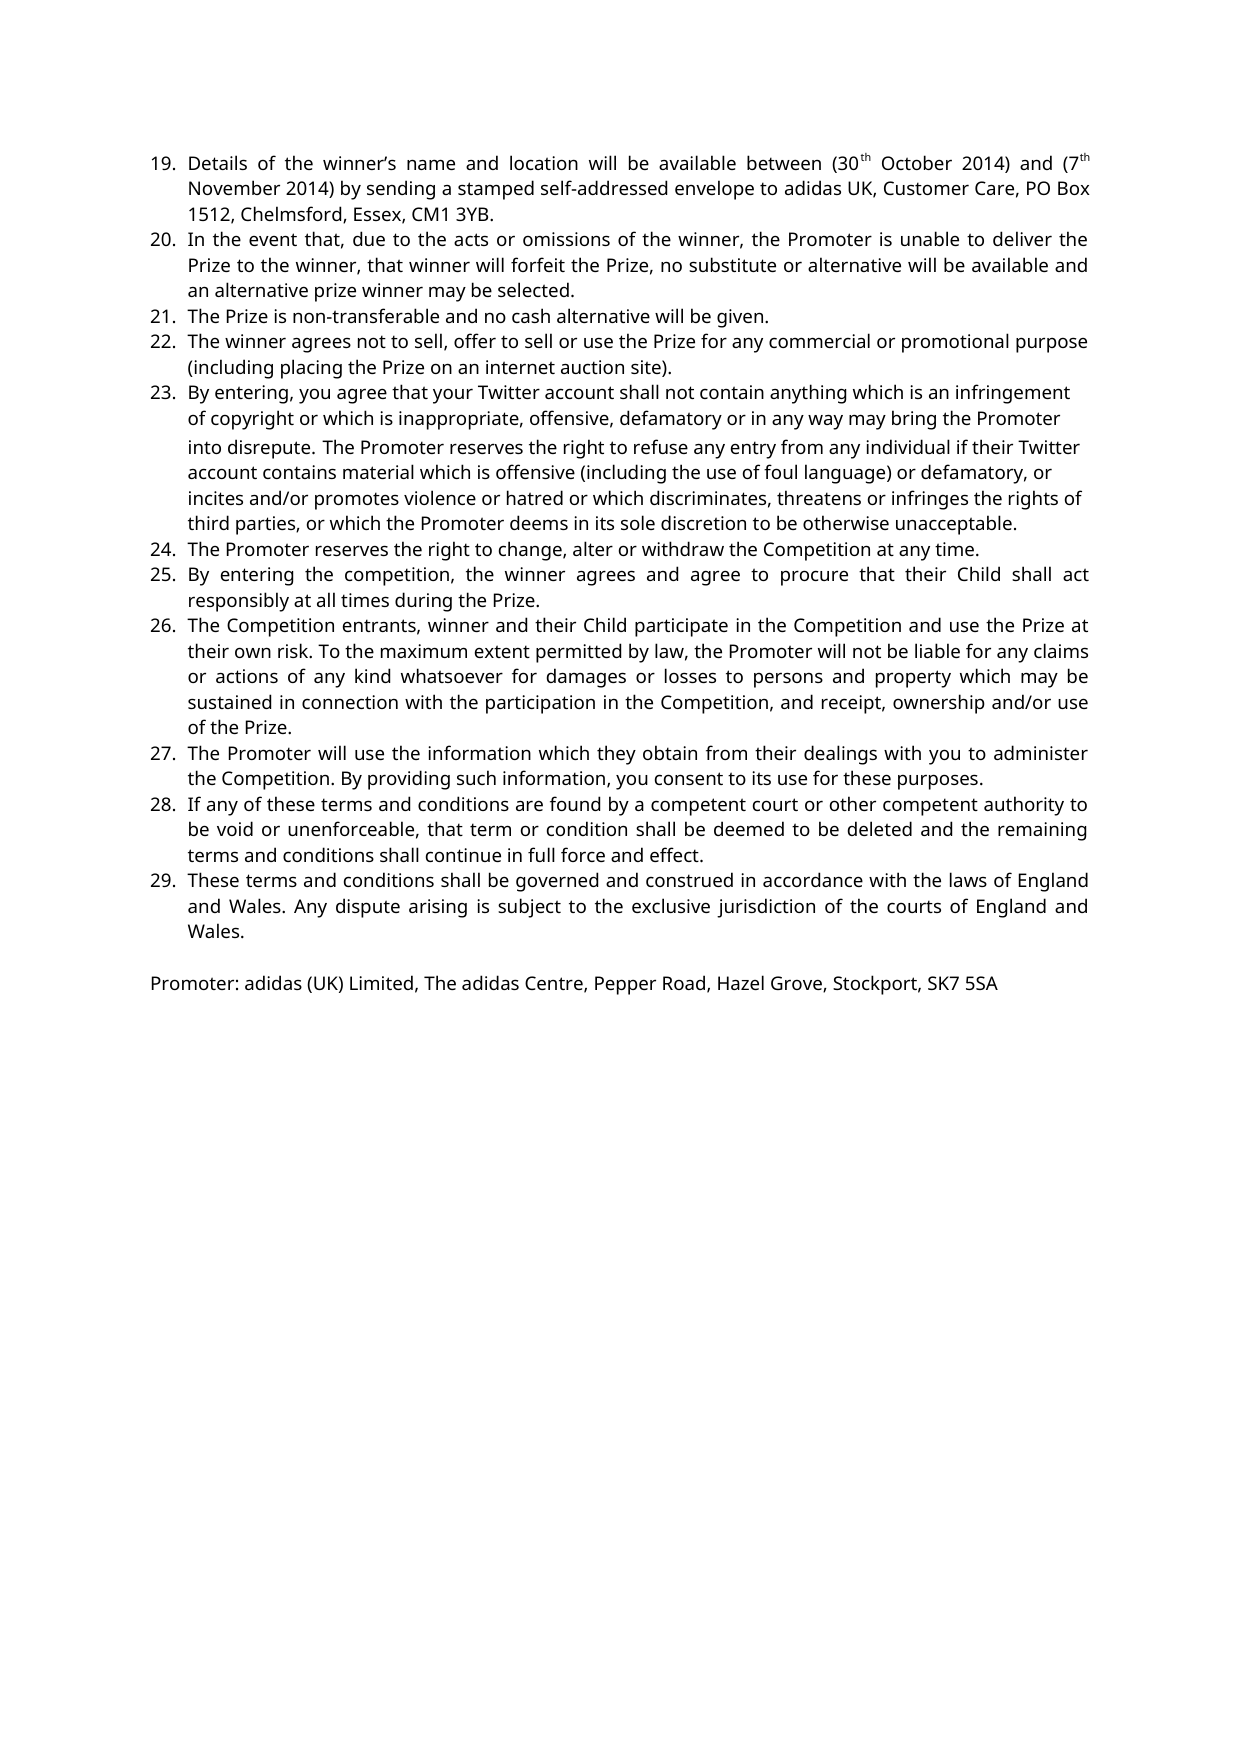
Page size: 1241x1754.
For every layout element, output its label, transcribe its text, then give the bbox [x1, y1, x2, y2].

list The Prize is non-transferable and no cash alternative will be given. [150, 303, 1090, 329]
list The winner agrees not to sell, offer to sell or use the Prize for any commercial or promotional purpose (including placing the Prize on an internet auction site). [150, 329, 1090, 380]
list The Promoter reserves the right to change, alter or withdraw the Competition at any time. [150, 536, 1090, 562]
list The Promoter will use the information which they obtain from their dealings with you to administer the Competition. By providing such information, you consent to its use for these purposes. [150, 740, 1090, 791]
list If any of these terms and conditions are found by a competent court or other competent authority to be void or unenforceable, that term or condition shall be deemed to be deleted and the remaining terms and conditions shall continue in full force and effect. [150, 791, 1090, 868]
list Details of the winner’s name and location will be available between (30th October 2014) and (7th November 2014) by sending a stamped self-addressed envelope to adidas UK, Customer Care, PO Box 1512, Chelmsford, Essex, CM1 3YB. [150, 150, 1090, 227]
list These terms and conditions shall be governed and construed in accordance with the laws of England and Wales. Any dispute arising is subject to the exclusive jurisdiction of the courts of England and Wales. [150, 868, 1090, 944]
list The Competition entrants, winner and their Child participate in the Competition and use the Prize at their own risk. To the maximum extent permitted by law, the Promoter will not be liable for any claims or actions of any kind whatsoever for damages or losses to persons and property which may be sustained in connection with the participation in the Competition, and receipt, ownership and/or use of the Prize. [150, 613, 1090, 740]
list In the event that, due to the acts or omissions of the winner, the Promoter is unable to deliver the Prize to the winner, that winner will forfeit the Prize, no substitute or alternative will be available and an alternative prize winner may be selected. [150, 227, 1090, 303]
text Promoter: adidas (UK) Limited, The adidas Centre, Pepper Road, Hazel Grove, Stockport, SK7 5SA [150, 970, 1090, 995]
list By entering, you agree that your Twitter account shall not contain anything which is an infringement of copyright or which is inappropriate, offensive, defamatory or in any way may bring the Promoter into disrepute. The Promoter reserves the right to refuse any entry from any individual if their Twitter account contains material which is offensive (including the use of foul language) or defamatory, or incites and/or promotes violence or hatred or which discriminates, threatens or infringes the rights of third parties, or which the Promoter deems in its sole discretion to be otherwise unacceptable. [150, 380, 1090, 536]
list By entering the competition, the winner agrees and agree to procure that their Child shall act responsibly at all times during the Prize. [150, 562, 1090, 613]
